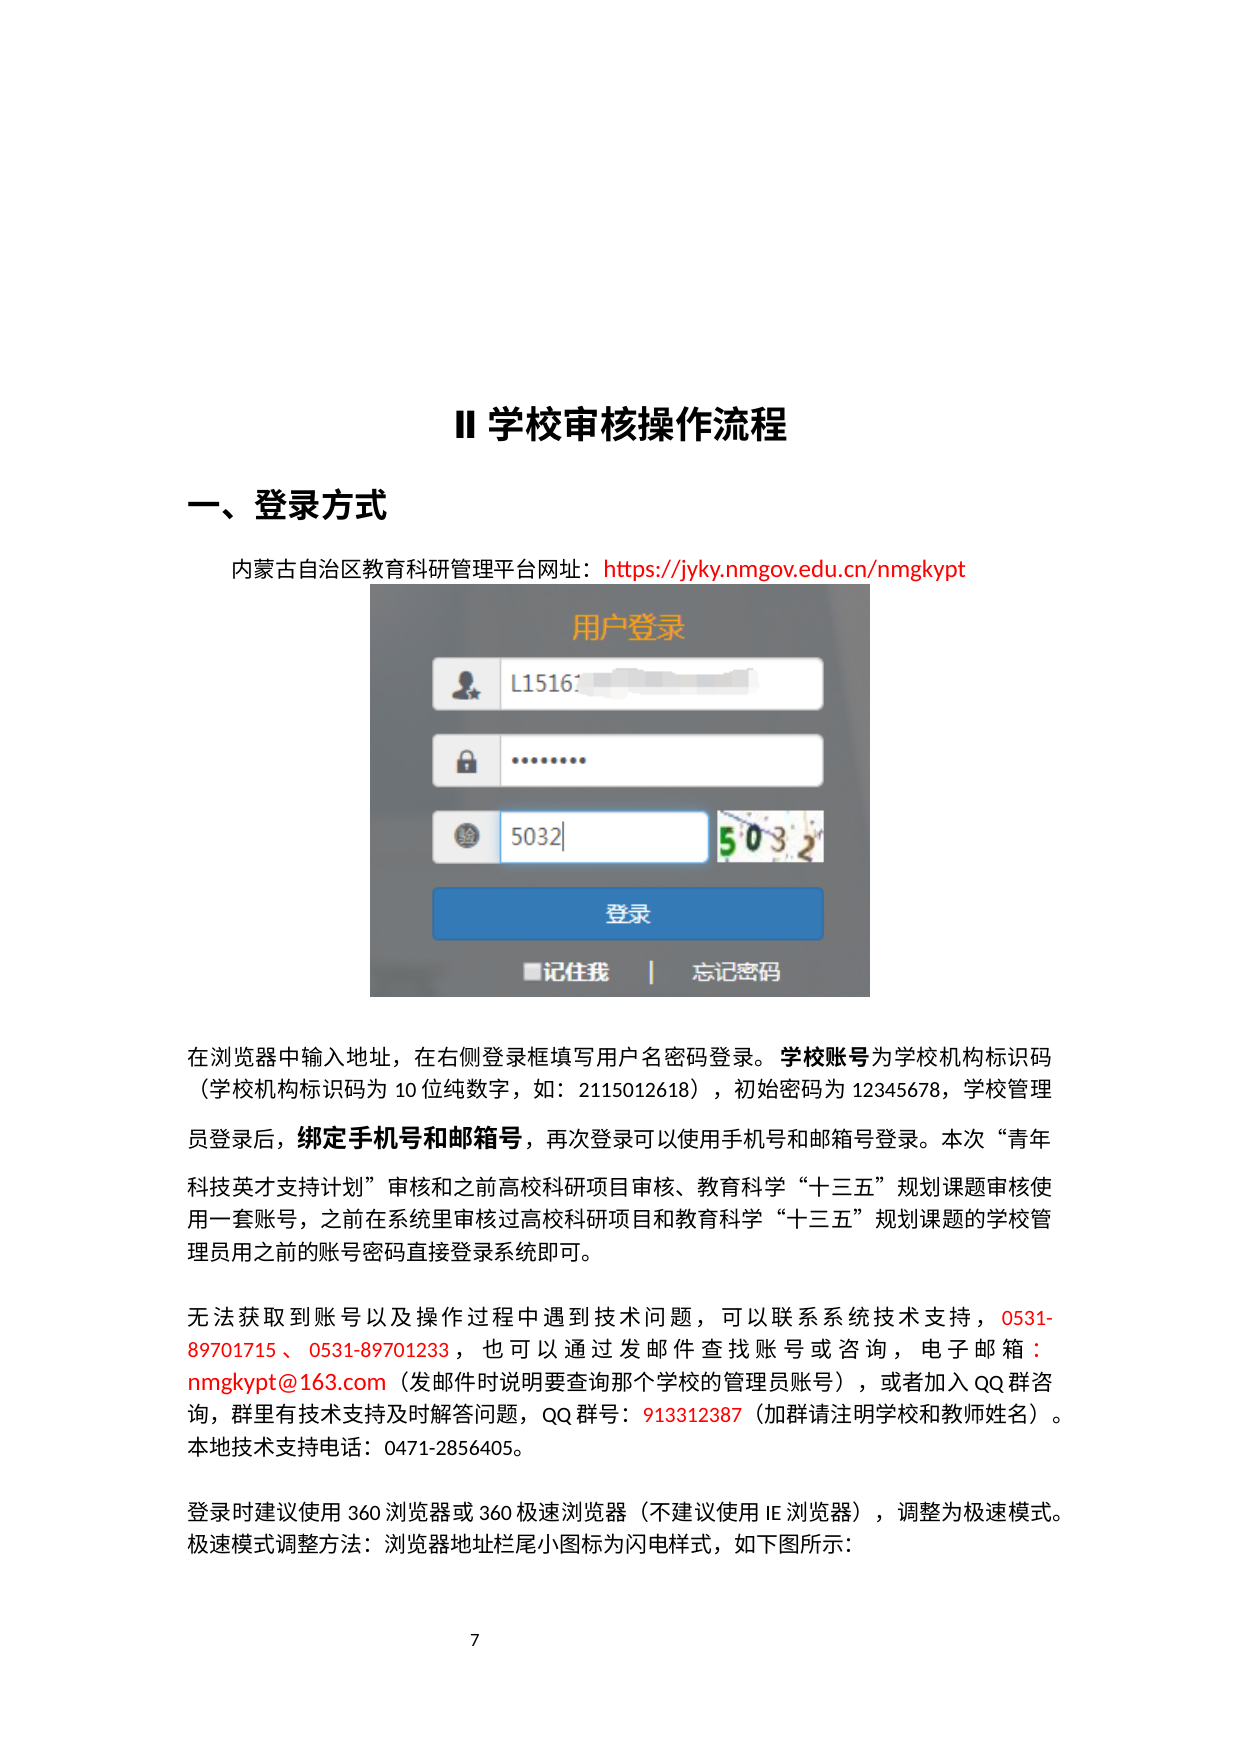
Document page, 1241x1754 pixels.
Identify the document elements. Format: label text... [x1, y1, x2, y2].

text 登录时建议使用360浏览器或360极速浏览器（不建议使用IE浏览器），调整为极速模式。极速模式调整方法：浏览器地址栏尾小图标为闪电样式，如下图所示： [187, 1494, 1053, 1559]
text 在浏览器中输入地址，在右侧登录框填写用户名密码登录。学校账号为学校机构标识码（学校机构标识码为10位纯数字，如：2115012618），初始密码为12345678，学校管理员登录后，绑定手机号和邮箱号，再次登录可以使用手机号和邮箱号登录。本次“青年科技英才支持计划”审核和之前高校科研项目审核、教育科学“十三五”规划课题审核使用一套账号，之前在系统里审核过高校科研项目和教育科学“十三五”规划课题的学校管理员用之前的账号密码直接登录系统即可。 [187, 1039, 1053, 1267]
picture [370, 584, 870, 997]
text 内蒙古自治区教育科研管理平台网址：https://jyky.nmgov.edu.cn/nmgkypt [187, 552, 1053, 584]
text 无法获取到账号以及操作过程中遇到技术问题，可以联系系统技术支持，0531-89701715、0531-89701233，也可以通过发邮件查找账号或咨询，电子邮箱：nmgkypt@163.com（发邮件时说明要查询那个学校的管理员账号），或者加入QQ群咨询，群里有技术支持及时解答问题，QQ群号：913312387（加群请注明学校和教师姓名）。本地技术支持电话：0471-2856405。 [187, 1299, 1053, 1462]
text 一、登录方式 [187, 471, 1053, 536]
text Ⅱ 学校审核操作流程 [187, 389, 1053, 454]
